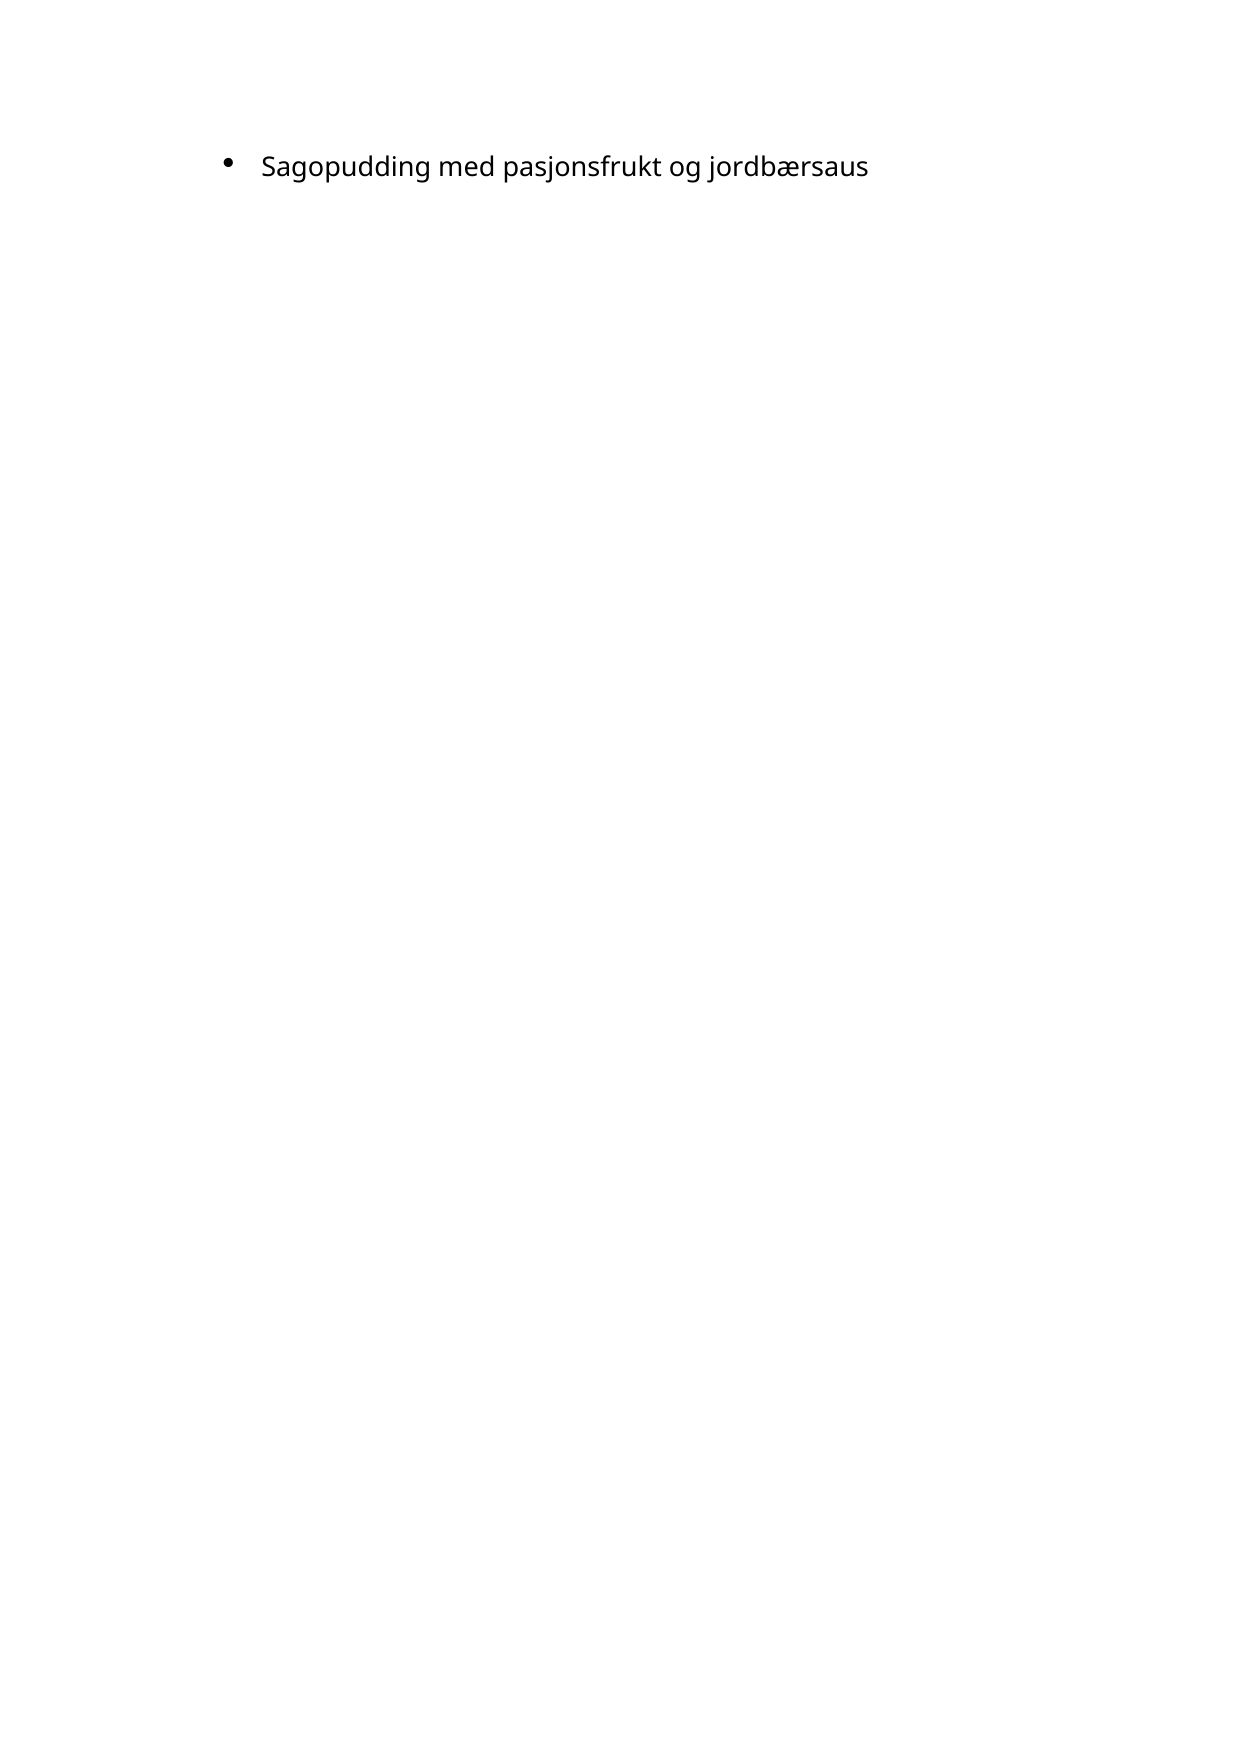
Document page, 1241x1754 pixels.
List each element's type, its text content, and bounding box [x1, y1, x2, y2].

list Sagopudding med pasjonsfrukt og jordbærsaus [223, 148, 1128, 184]
